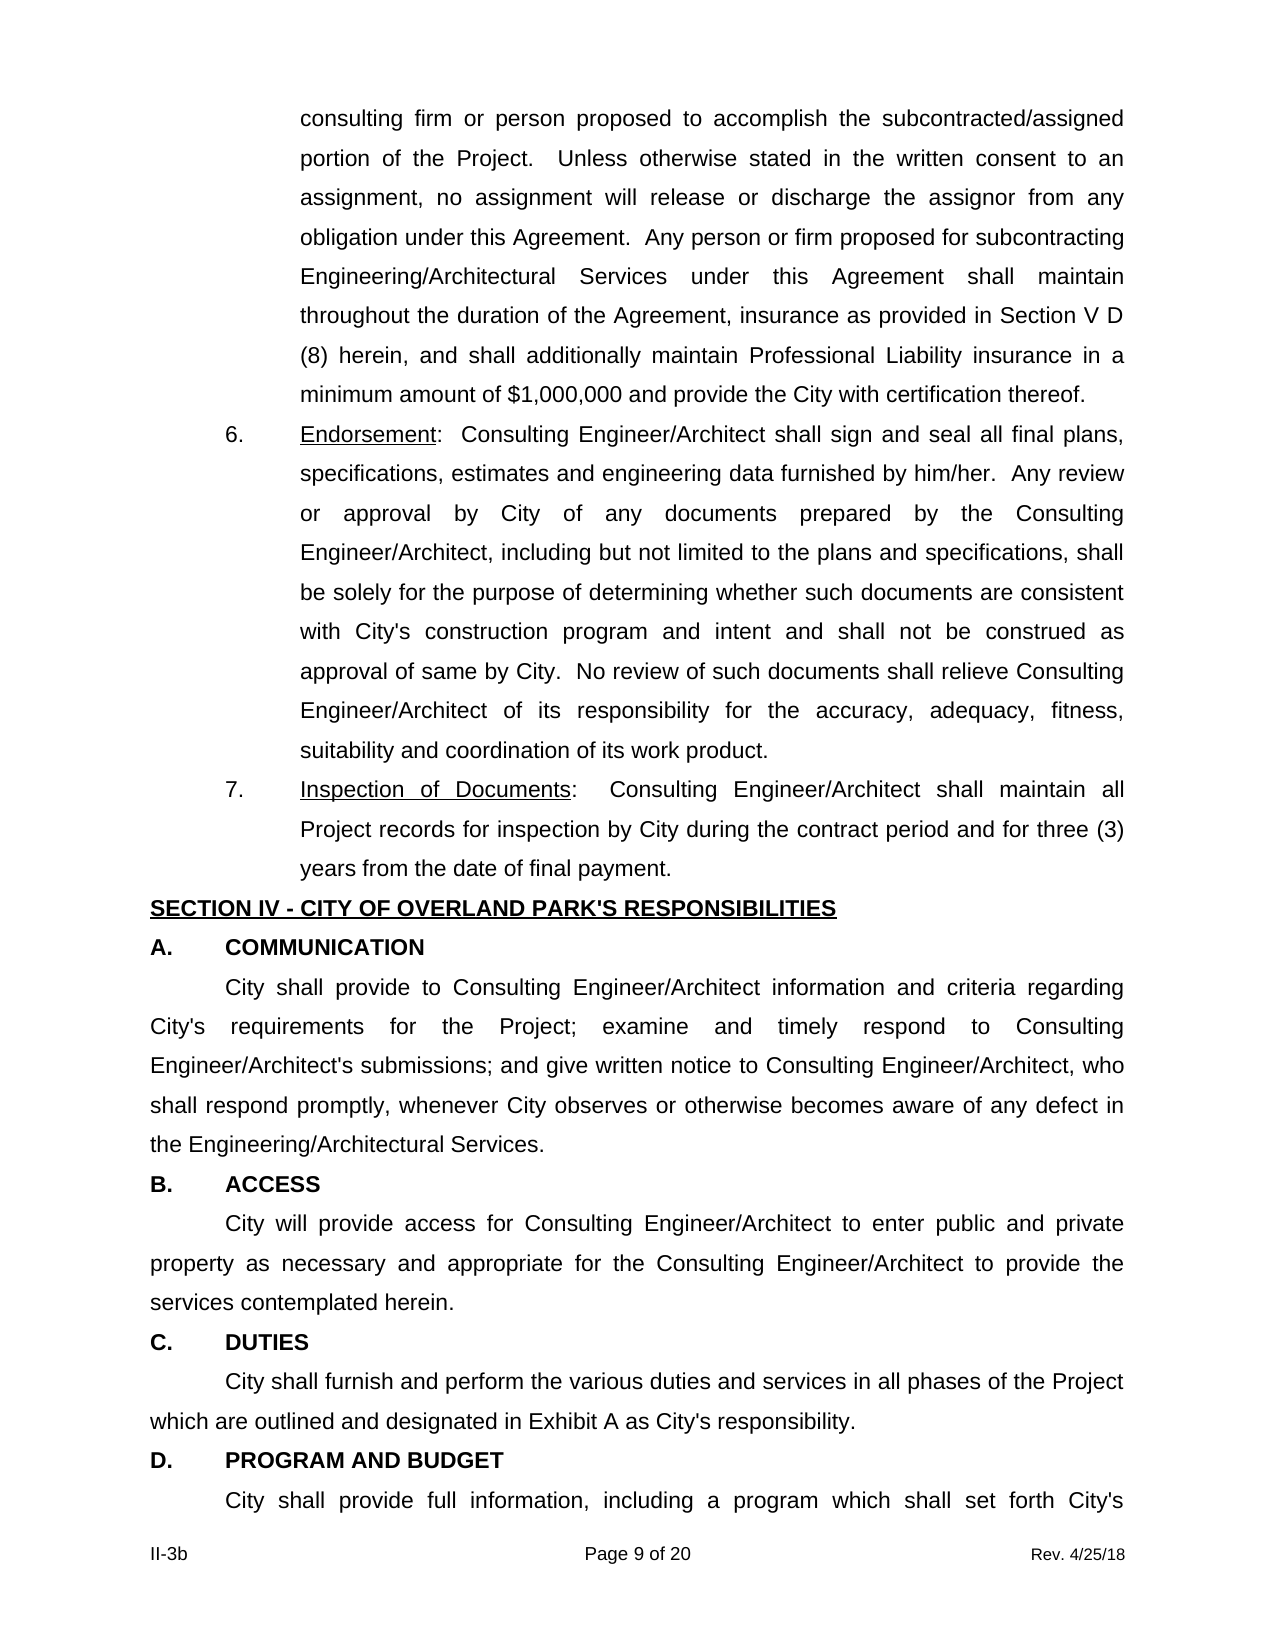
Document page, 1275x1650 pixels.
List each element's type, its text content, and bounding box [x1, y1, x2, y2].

text City shall furnish and perform the various duties and services in all phases of the Project which are outlined and designated in Exhibit A as City's responsibility. [150, 1368, 1125, 1434]
text 7. Inspection of Documents: Consulting Engineer/Architect shall maintain all Project records for inspection by City during the contract period and for three (3) years from the date of final payment. [225, 776, 1125, 881]
text D. PROGRAM BUDGET [150, 1447, 1125, 1474]
text B. ACCESS [150, 1171, 1125, 1197]
text City shall provide to Consulting Engineer/Architect information and criteria regarding City's requirements for the Project; examine and timely respond to Consulting Engineer/Architect's submissions; and give written notice to Consulting Engineer/Architect, who shall respond promptly, whenever City observes or otherwise becomes aware of any defect in the Engineering/Architectural Services. [150, 973, 1125, 1158]
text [225, 105, 1125, 408]
text 6. Endorsement: Consulting Engineer/Architect shall sign and seal all final plans, specifications, estimates and engineering data furnished by him/her. Any review or approval by City of any documents prepared by the Consulting Engineer/Architect, including but not limited to the plans and specifications, shall be solely for the purpose of determining whether such documents are consistent with City's construction program and intent and shall not be construed as approval of same by City. No review of such documents shall relieve Consulting Engineer/Architect of its responsibility for the accuracy, adequacy, fitness, suitability and coordination of its work product. [225, 421, 1125, 763]
text C. DUTIES [150, 1329, 1125, 1355]
text A. COMMUNICATION [150, 934, 1125, 960]
subtitle SECTION IV - OF OVERLAND PARK'S RESPONSIBILITIES [150, 894, 1125, 921]
text City will provide access for Consulting Engineer/Architect to enter public and private property as necessary and appropriate for the Consulting Engineer/Architect to provide the services contemplated herein. [150, 1210, 1125, 1316]
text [150, 1487, 1125, 1513]
